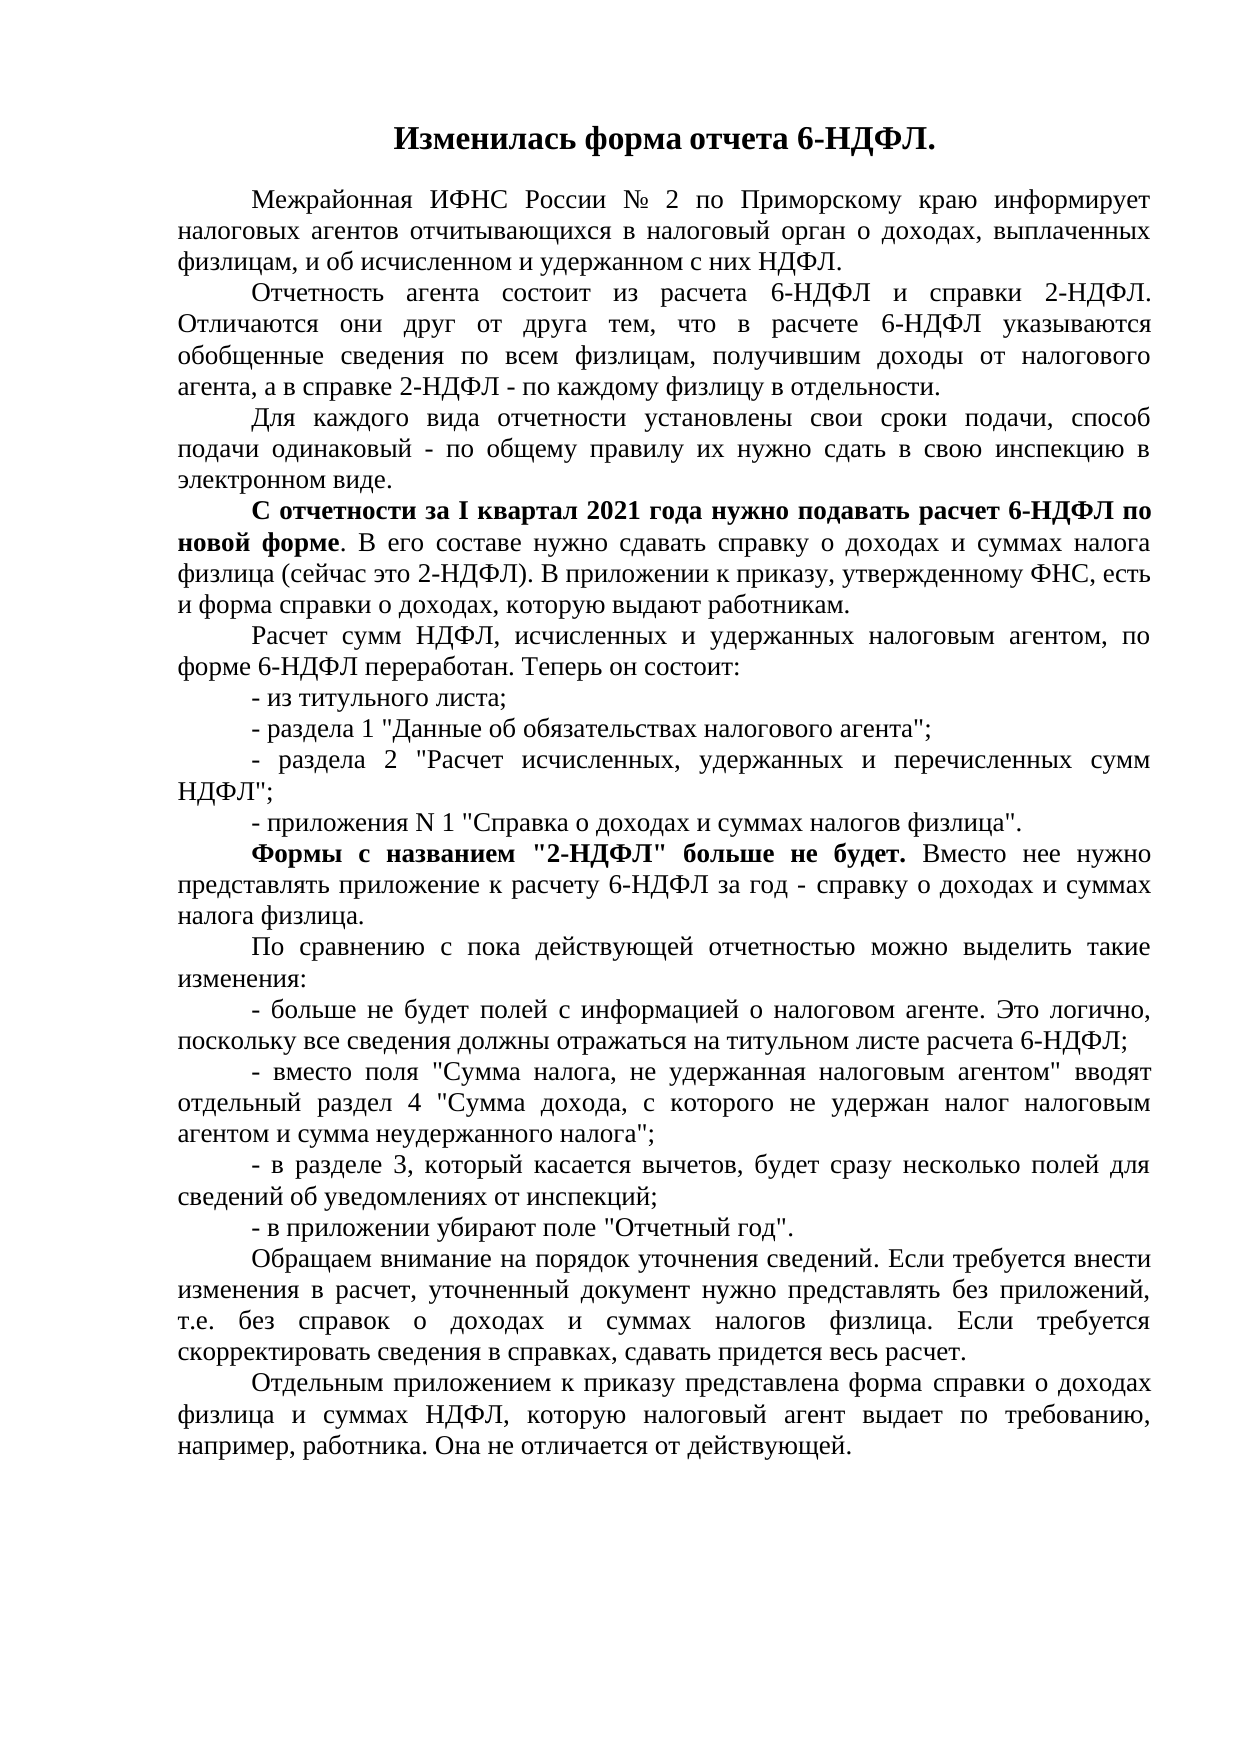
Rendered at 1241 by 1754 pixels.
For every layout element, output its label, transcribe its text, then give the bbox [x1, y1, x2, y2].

text - больше не будет полей с информацией о налоговом агенте. Это логично, поскольку все сведения должны отражаться на титульном листе расчета 6-НДФЛ; [177, 993, 1152, 1055]
text Для каждого вида отчетности установлены свои сроки подачи, способ подачи одинаковый - по общему правилу их нужно сдать в свою инспекцию в электронном виде. [177, 401, 1152, 494]
text - из титульного листа; [177, 681, 1152, 712]
text Обращаем внимание на порядок уточнения сведений. Если требуется внести изменения в расчет, уточненный документ нужно представлять без приложений, т.е. без справок о доходах и суммах налогов физлица. Если требуется скорректировать сведения в справках, сдавать придется весь расчет. [177, 1242, 1152, 1367]
text - приложения N 1 "Справка о доходах и суммах налогов физлица". [177, 806, 1152, 837]
text Отчетность агента состоит из расчета 6-НДФЛ и справки 2-НДФЛ. Отличаются они друг от друга тем, что в расчете 6-НДФЛ указываются обобщенные сведения по всем физлицам, получившим доходы от налогового агента, а в справке 2-НДФЛ - по каждому физлицу в отдельности. [177, 276, 1152, 401]
text Изменилась форма отчета 6-НДФЛ. [177, 118, 1152, 156]
text - в приложении убирают поле "Отчетный год". [177, 1211, 1152, 1242]
text - в разделе 3, который касается вычетов, будет сразу несколько полей для сведений об уведомлениях от инспекций; [177, 1148, 1152, 1211]
text - вместо поля "Сумма налога, не удержанная налоговым агентом" вводят отдельный раздел 4 "Сумма дохода, с которого не удержан налог налоговым агентом и сумма неудержанного налога"; [177, 1055, 1152, 1148]
text - раздела 2 "Расчет исчисленных, удержанных и перечисленных сумм НДФЛ"; [177, 744, 1152, 806]
text Расчет сумм НДФЛ, исчисленных и удержанных налоговым агентом, по форме 6-НДФЛ переработан. Теперь он состоит: [177, 619, 1152, 681]
text Формы с названием "2-НДФЛ" больше не будет. Вместо нее нужно представлять приложение к расчету 6-НДФЛ за год - справку о доходах и суммах налога физлица. [177, 837, 1152, 931]
text С отчетности за I квартал 2021 года нужно подавать расчет 6-НДФЛ по новой форме. В его составе нужно сдавать справку о доходах и суммах налога физлица (сейчас это 2-НДФЛ). В приложении к приказу, утвержденному ФНС, есть и форма справки о доходах, которую выдают работникам. [177, 494, 1152, 619]
text Межрайонная ИФНС России № 2 по Приморскому краю информирует налоговых агентов отчитывающихся в налоговый орган о доходах, выплаченных физлицам, и об исчисленном и удержанном с них НДФЛ. [177, 183, 1152, 276]
text Отдельным приложением к приказу представлена форма справки о доходах физлица и суммах НДФЛ, которую налоговый агент выдает по требованию, например, работника. Она не отличается от действующей. [177, 1367, 1152, 1460]
text По сравнению с пока действующей отчетностью можно выделить такие изменения: [177, 931, 1152, 993]
text - раздела 1 "Данные об обязательствах налогового агента"; [177, 712, 1152, 744]
